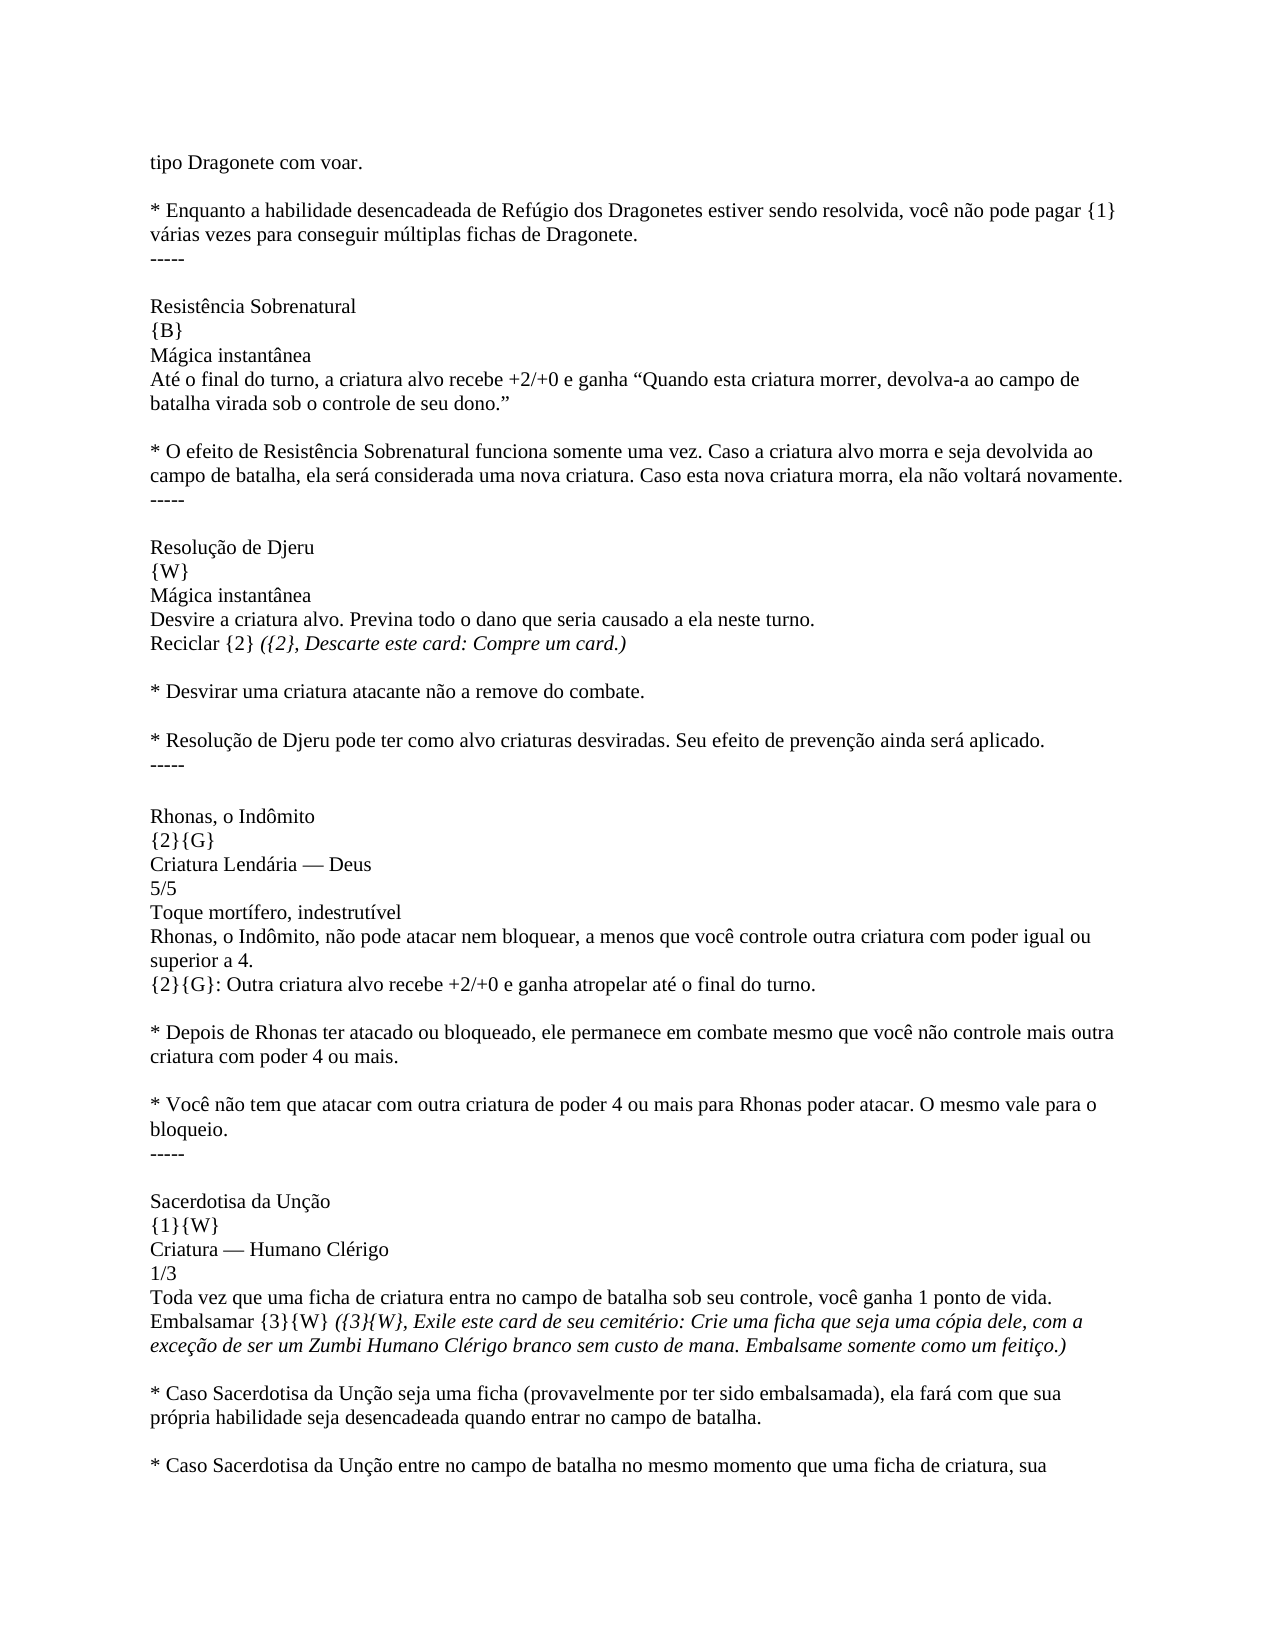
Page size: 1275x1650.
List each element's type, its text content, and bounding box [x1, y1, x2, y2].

text Resolução de Djeru {W} Mágica instantânea Desvire a criatura alvo. Previna todo o dano que seria causado a ela neste turno. Reciclar {2} ({2}, Descarte este card: Compre um card.) * Desvirar uma criatura atacante não a remove do combate. * Resolução de Djeru pode ter como alvo criaturas desviradas. Seu efeito de prevenção ainda será aplicado. ----- [150, 535, 1125, 804]
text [150, 1189, 1125, 1477]
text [150, 150, 1125, 270]
text Resistência Sobrenatural {B} Mágica instantânea Até o final do turno, a criatura alvo recebe +2/+0 e ganha “Quando esta criatura morrer, devolva-a ao campo de batalha virada sob o controle de seu dono.” * O efeito de Resistência Sobrenatural funciona somente uma vez. Caso a criatura alvo morra e seja devolvida ao campo de batalha, ela será considerada uma nova criatura. Caso esta nova criatura morra, ela não voltará novamente. ----- [150, 294, 1125, 511]
text Rhonas, o Indômito {2}{G} Criatura Lendária — Deus 5/5 Toque mortífero, indestrutível Rhonas, o Indômito, não pode atacar nem bloquear, a menos que você controle outra criatura com poder igual ou superior a 4. {2}{G}: Outra criatura alvo recebe +2/+0 e ganha atropelar até o final do turno. * Depois de Rhonas ter atacado ou bloqueado, ele permanece em combate mesmo que você não controle mais outra criatura com poder 4 ou mais. * Você não tem que atacar com outra criatura de poder 4 ou mais para Rhonas poder atacar. O mesmo vale para o bloqueio. ----- [150, 804, 1125, 1164]
